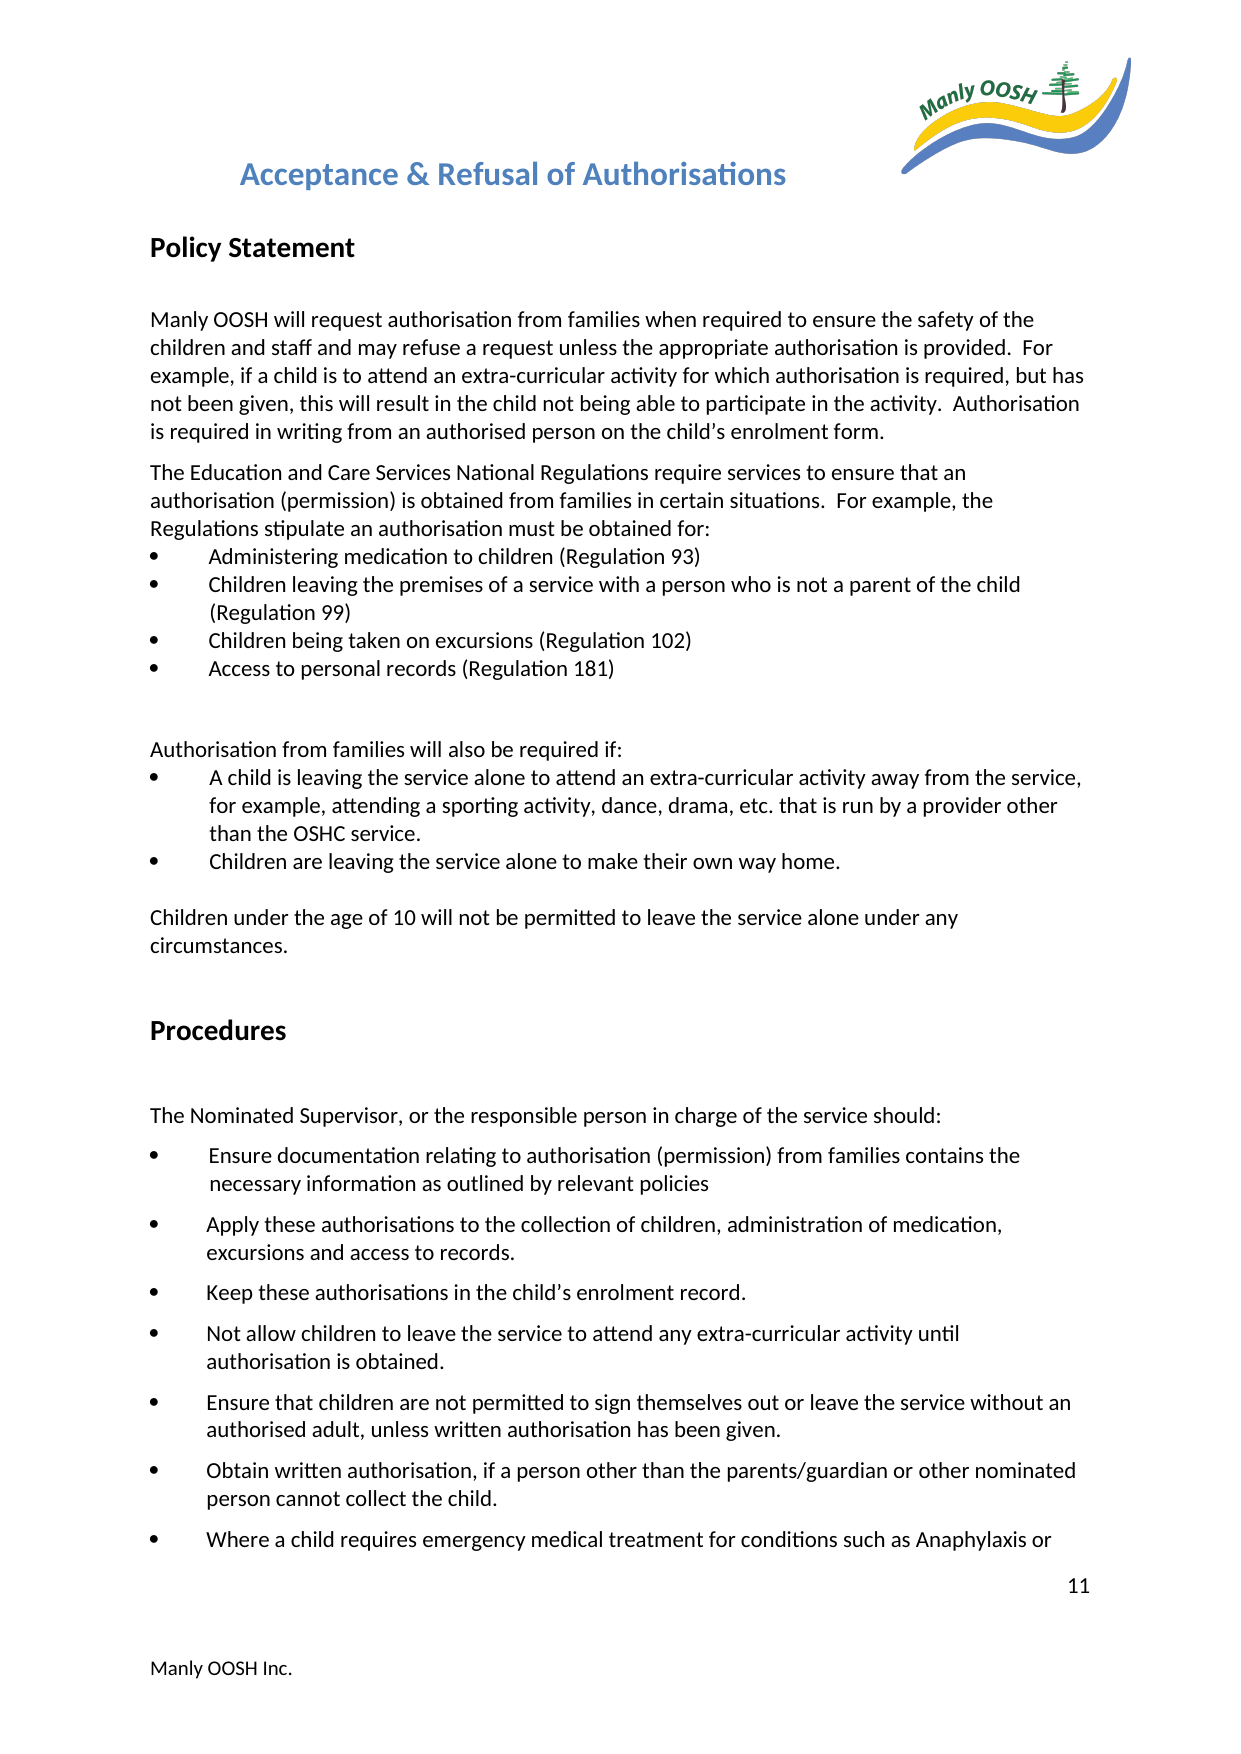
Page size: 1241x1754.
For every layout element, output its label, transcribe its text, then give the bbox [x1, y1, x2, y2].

text Policy Statement [150, 229, 1090, 265]
text Manly OOSH will request authorisation from families when required to ensure the safety of the children and staff and may refuse a request unless the appropriate authorisation is provided. For example, if a child is to attend an extra-curricular activity for which authorisation is required, but has not been given, this will result in the child not being able to participate in the activity. Authorisation is required in writing from an authorised person on the child’s enrolment form. [150, 305, 1090, 445]
list Children leaving the premises of a service with a person who is not a parent of the child (Regulation 99) [150, 570, 1090, 626]
list Access to personal records (Regulation 181) [150, 654, 1090, 682]
text Procedures [150, 1012, 1090, 1048]
list Children are leaving the service alone to make their own way home. [150, 847, 1090, 875]
text Acceptance & Refusal of Authorisations [150, 153, 1090, 193]
list A child is leaving the service alone to attend an extra-curricular activity away from the service, for example, attending a sporting activity, dance, drama, etc. that is run by a provider other than the OSHC service. [150, 763, 1090, 847]
picture [894, 49, 1135, 181]
list Keep these authorisations in the child’s enrolment record. [150, 1278, 1090, 1307]
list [150, 1525, 1090, 1553]
list Children being taken on excursions (Regulation 102) [150, 626, 1090, 654]
list Obtain written authorisation, if a person other than the parents/guardian or other nominated person cannot collect the child. [150, 1456, 1090, 1512]
text The Education and Care Services National Regulations require services to ensure that an authorisation (permission) is obtained from families in certain situations. For example, the Regulations stipulate an authorisation must be obtained for: [150, 458, 1090, 542]
list Apply these authorisations to the collection of children, administration of medication, excursions and access to records. [150, 1210, 1090, 1266]
list Ensure documentation relating to authorisation (permission) from families contains the necessary information as outlined by relevant policies [150, 1141, 1090, 1197]
text Authorisation from families will also be required if: [150, 735, 1090, 763]
list Not allow children to leave the service to attend any extra-curricular activity until authorisation is obtained. [150, 1319, 1090, 1375]
text Children under the age of 10 will not be permitted to leave the service alone under any circumstances. [150, 903, 1090, 959]
text The Nominated Supervisor, or the responsible person in charge of the service should: [150, 1101, 1090, 1129]
list Administering medication to children (Regulation 93) [150, 542, 1090, 570]
list Ensure that children are not permitted to sign themselves out or leave the service without an authorised adult, unless written authorisation has been given. [150, 1388, 1090, 1444]
